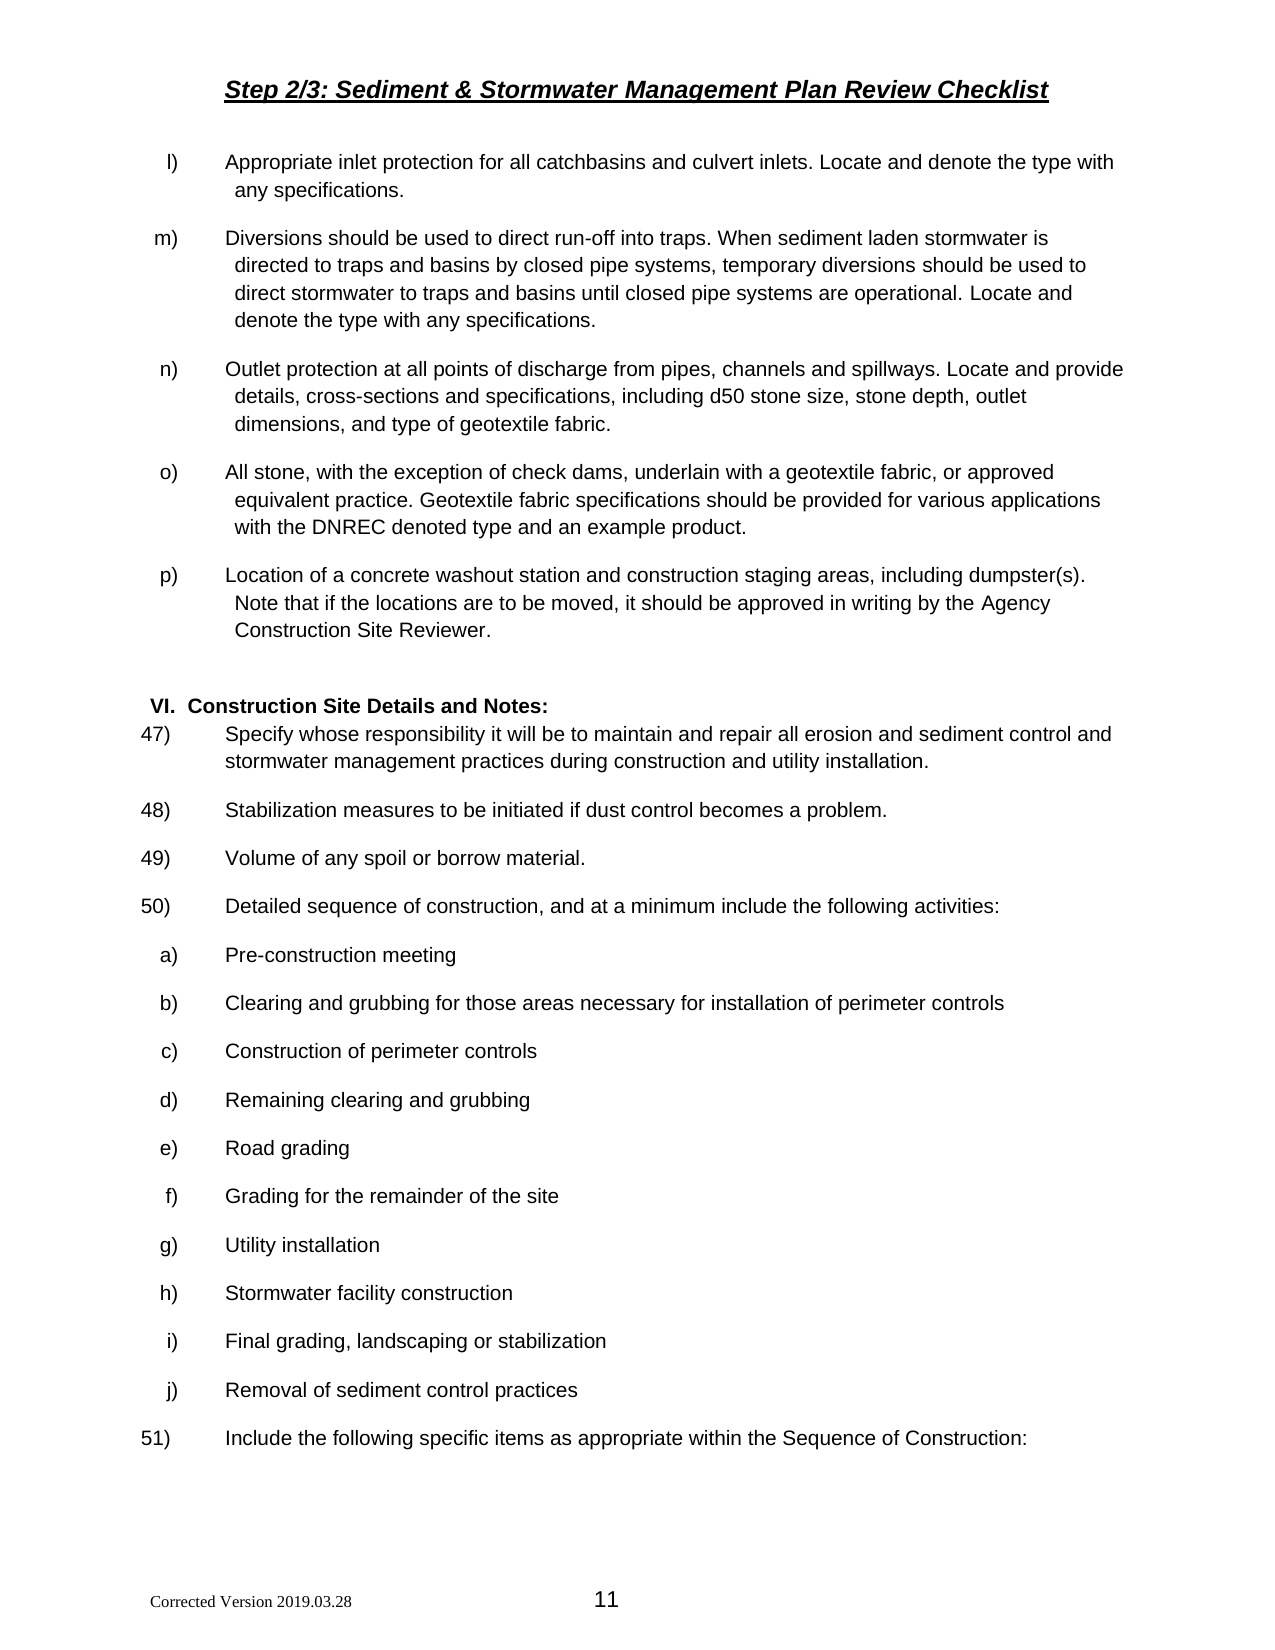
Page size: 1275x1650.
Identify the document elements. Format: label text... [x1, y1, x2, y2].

list Appropriate inlet protection for all catchbasins and culvert inlets. Locate and denote the type with any specifications. [178, 150, 1125, 201]
list Volume of any spoil or borrow material. [141, 846, 1125, 870]
list Final grading, landscaping or stabilization [178, 1329, 1125, 1353]
list Stabilization measures to be initiated if dust control becomes a problem. [141, 797, 1125, 821]
list Removal of sediment control practices [178, 1377, 1125, 1401]
list All stone, with the exception of check dams, underlain with a geotextile fabric, or approved equivalent practice. Geotextile fabric specifications should be provided for various applications with the DNREC denoted type and an example product. [178, 460, 1125, 539]
list Detailed sequence of construction, and at a minimum include the following activities: [141, 894, 1125, 918]
list Location of a concrete washout station and construction staging areas, including dumpster(s). Note that if the locations are to be moved, it should be approved in writing by the Agency Construction Site Reviewer. [178, 563, 1125, 642]
list Grading for the remainder of the site [178, 1184, 1125, 1208]
list Construction of perimeter controls [178, 1039, 1125, 1063]
list Utility installation [178, 1232, 1125, 1256]
list Include the following specific items as appropriate within the Sequence of Construction: [141, 1426, 1125, 1450]
list Clearing and grubbing for those areas necessary for installation of perimeter controls [178, 991, 1125, 1015]
list Diversions should be used to direct run-off into traps. When sediment laden stormwater is directed to traps and basins by closed pipe systems, temporary diversions should be used to direct stormwater to traps and basins until closed pipe systems are operational. Locate and denote the type with any specifications. [178, 226, 1125, 332]
list Pre-construction meeting [178, 942, 1125, 966]
list Specify whose responsibility it will be to maintain and repair all erosion and sediment control and stormwater management practices during construction and utility installation. [141, 722, 1125, 773]
list Remaining clearing and grubbing [178, 1087, 1125, 1111]
list Stormwater facility construction [178, 1281, 1125, 1305]
list Outlet protection at all points of discharge from pipes, channels and spillways. Locate and provide details, cross-sections and specifications, including d50 stone size, stone depth, outlet dimensions, and type of geotextile fabric. [178, 357, 1125, 436]
list Construction Site Details and Notes: [150, 694, 1125, 718]
list Road grading [178, 1136, 1125, 1160]
